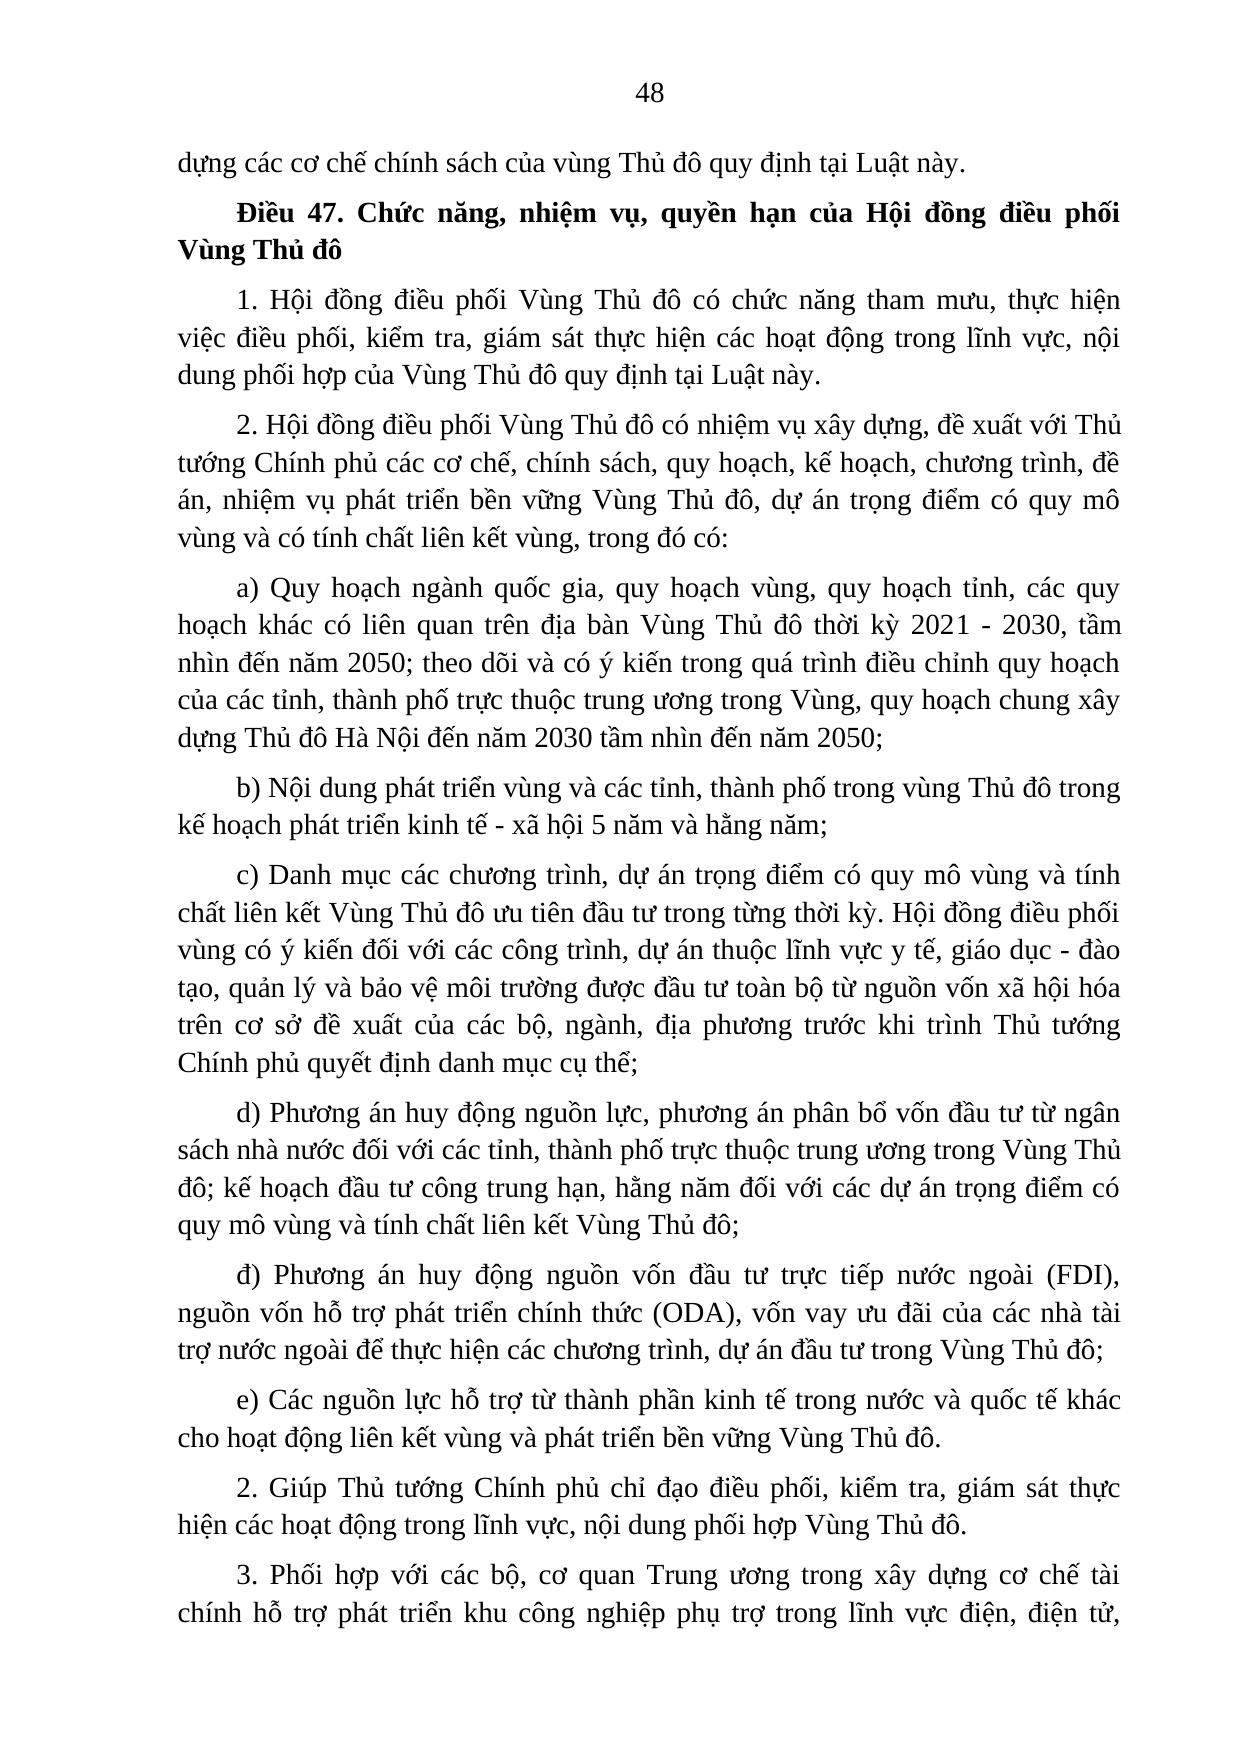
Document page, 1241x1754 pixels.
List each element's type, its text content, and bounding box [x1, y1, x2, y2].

text 2. Hội đồng điều phối Vùng Thủ đô có nhiệm vụ xây dựng, đề xuất với Thủ tướng Chính phủ các cơ chế, chính sách, quy hoạch, kế hoạch, chương trình, đề án, nhiệm vụ phát triển bền vững Vùng Thủ đô, dự án trọng điểm có quy mô vùng và có tính chất liên kết vùng, trong đó có: [177, 404, 1122, 554]
text d) Phương án huy động nguồn lực, phương án phân bổ vốn đầu tư từ ngân sách nhà nước đối với các tỉnh, thành phố trực thuộc trung ương trong Vùng Thủ đô; kế hoạch đầu tư công trung hạn, hằng năm đối với các dự án trọng điểm có quy mô vùng và tính chất liên kết Vùng Thủ đô; [177, 1092, 1122, 1242]
text 2. Giúp Thủ tướng Chính phủ chỉ đạo điều phối, kiểm tra, giám sát thực hiện các hoạt động trong lĩnh vực, nội dung phối hợp Vùng Thủ đô. [177, 1467, 1122, 1542]
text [177, 142, 1122, 179]
text a) Quy hoạch ngành quốc gia, quy hoạch vùng, quy hoạch tỉnh, các quy hoạch khác có liên quan trên địa bàn Vùng Thủ đô thời kỳ 2021 - 2030, tầm nhìn đến năm 2050; theo dõi và có ý kiến trong quá trình điều chỉnh quy hoạch của các tỉnh, thành phố trực thuộc trung ương trong Vùng, quy hoạch chung xây dựng Thủ đô Hà Nội đến năm 2030 tầm nhìn đến năm 2050; [177, 567, 1122, 754]
text e) Các nguồn lực hỗ trợ từ thành phần kinh tế trong nước và quốc tế khác cho hoạt động liên kết vùng và phát triển bền vững Vùng Thủ đô. [177, 1379, 1122, 1454]
text 1. Hội đồng điều phối Vùng Thủ đô có chức năng tham mưu, thực hiện việc điều phối, kiểm tra, giám sát thực hiện các hoạt động trong lĩnh vực, nội dung phối hợp của Vùng Thủ đô quy định tại Luật này. [177, 279, 1122, 392]
text b) Nội dung phát triển vùng và các tỉnh, thành phố trong vùng Thủ đô trong kế hoạch phát triển kinh tế - xã hội 5 năm và hằng năm; [177, 767, 1122, 842]
text c) Danh mục các chương trình, dự án trọng điểm có quy mô vùng và tính chất liên kết Vùng Thủ đô ưu tiên đầu tư trong từng thời kỳ. Hội đồng điều phối vùng có ý kiến đối với các công trình, dự án thuộc lĩnh vực y tế, giáo dục - đào tạo, quản lý và bảo vệ môi trường được đầu tư toàn bộ từ nguồn vốn xã hội hóa trên cơ sở đề xuất của các bộ, ngành, địa phương trước khi trình Thủ tướng Chính phủ quyết định danh mục cụ thể; [177, 854, 1122, 1079]
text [177, 1554, 1122, 1629]
text đ) Phương án huy động nguồn vốn đầu tư trực tiếp nước ngoài (FDI), nguồn vốn hỗ trợ phát triển chính thức (ODA), vốn vay ưu đãi của các nhà tài trợ nước ngoài để thực hiện các chương trình, dự án đầu tư trong Vùng Thủ đô; [177, 1254, 1122, 1367]
text Điều 47. Chức năng, nhiệm vụ, quyền hạn của Hội đồng điều phối Vùng Thủ đô [177, 192, 1122, 267]
